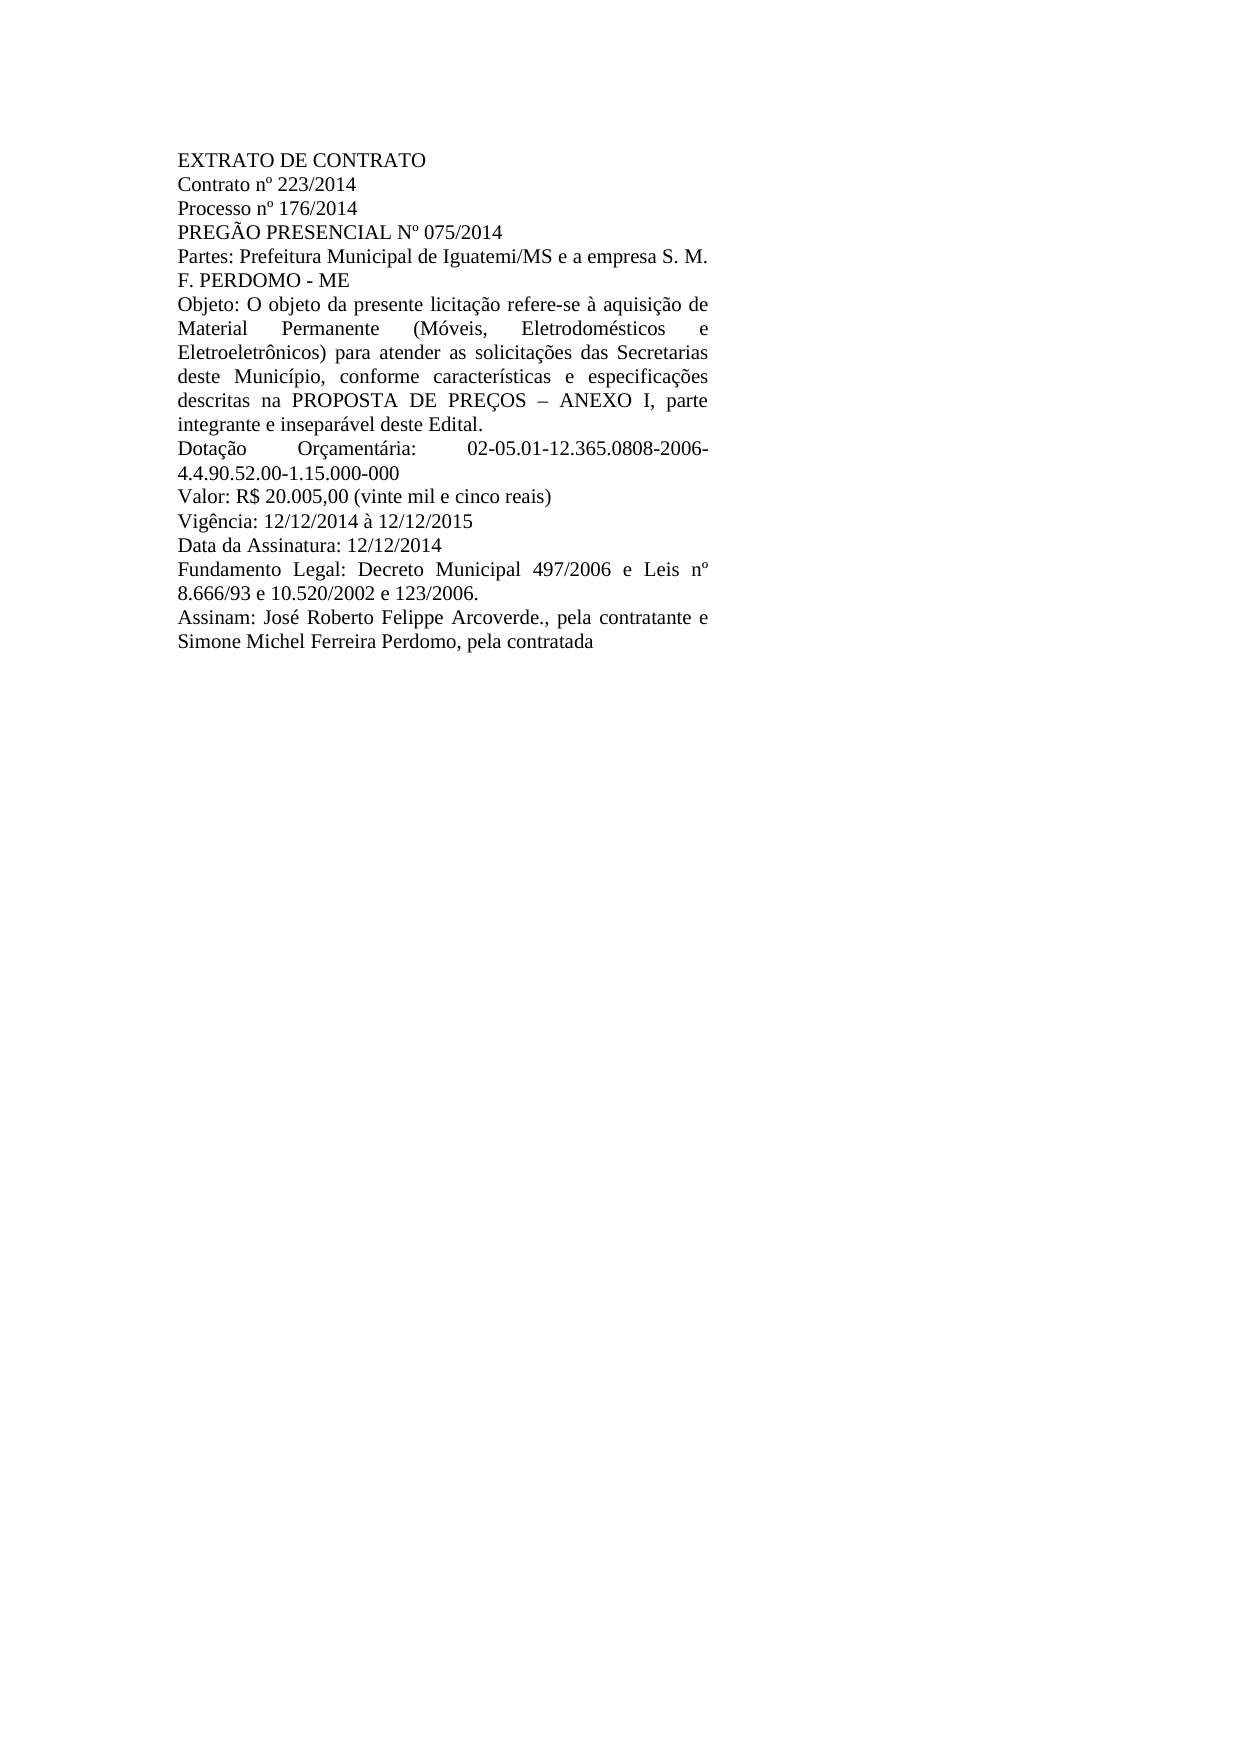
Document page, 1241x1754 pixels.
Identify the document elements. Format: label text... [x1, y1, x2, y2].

text Assinam: José Roberto Felippe Arcoverde., pela contratante e Simone Michel Ferreira Perdomo, pela contratada [177, 605, 709, 653]
text Partes: Prefeitura Municipal de Iguatemi/MS e a empresa S. M. F. PERDOMO - ME [177, 244, 709, 292]
text Processo nº 176/2014 [177, 196, 709, 220]
text Objeto: O objeto da presente licitação refere-se à aquisição de Material Permanente (Móveis, Eletrodomésticos e Eletroeletrônicos) para atender as solicitações das Secretarias deste Município, conforme características e especificações descritas na PROPOSTA DE PREÇOS – ANEXO I, parte integrante e inseparável deste Edital. [177, 292, 709, 436]
text PREGÃO PRESENCIAL Nº 075/2014 [177, 220, 709, 244]
text EXTRATO DE CONTRATO [177, 148, 709, 172]
text Valor: R$ 20.005,00 (vinte mil e cinco reais) [177, 484, 709, 508]
text Data da Assinatura: 12/12/2014 [177, 533, 709, 557]
text Dotação Orçamentária: 02-05.01-12.365.0808-2006-4.4.90.52.00-1.15.000-000 [177, 436, 709, 484]
text Contrato nº 223/2014 [177, 172, 709, 196]
text Fundamento Legal: Decreto Municipal 497/2006 e Leis nº 8.666/93 e 10.520/2002 e 123/2006. [177, 557, 709, 605]
text Vigência: 12/12/2014 à 12/12/2015 [177, 508, 709, 533]
